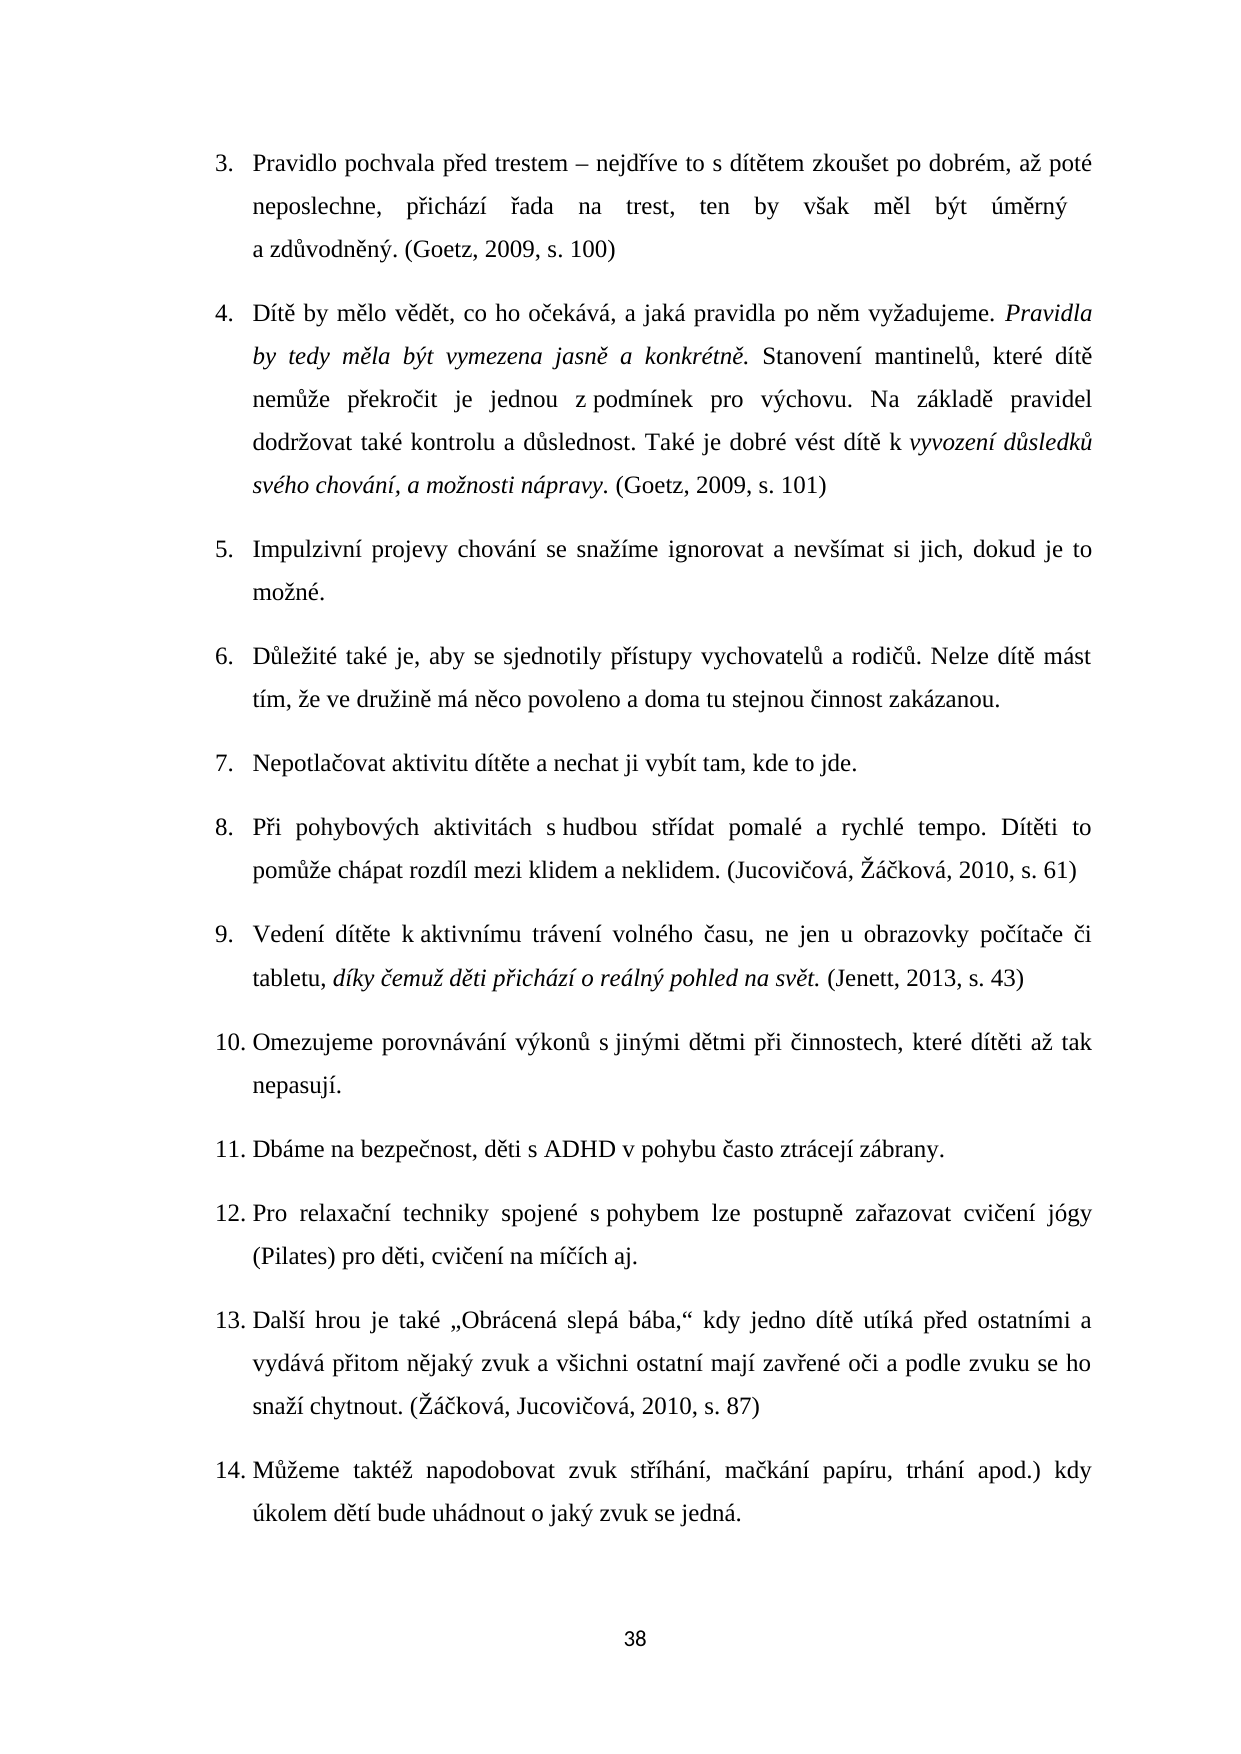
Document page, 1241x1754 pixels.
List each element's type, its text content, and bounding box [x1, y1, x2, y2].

list Dbáme na bezpečnost, děti s ADHD v pohybu často ztrácejí zábrany. [215, 1134, 1092, 1162]
list Další hrou je také „Obrácená slepá bába,“ kdy jedno dítě utíká před ostatními a vydává přitom nějaký zvuk a všichni ostatní mají zavřené oči a podle zvuku se ho snaží chytnout. (Žáčková, Jucovičová, 2010, s. 87) [215, 1305, 1092, 1420]
list Pravidlo pochvala před trestem – nejdříve to s dítětem zkoušet po dobrém, až poté neposlechne, přichází řada na trest, ten by však měl být úměrný a zdůvodněný. (Goetz, 2009, s. 100) [215, 148, 1092, 263]
list Důležité také je, aby se sjednotily přístupy vychovatelů a rodičů. Nelze dítě mást tím, že ve družině má něco povoleno a doma tu stejnou činnost zakázanou. [215, 641, 1092, 713]
list Vedení dítěte k aktivnímu trávení volného času, ne jen u obrazovky počítače či tabletu, díky čemuž děti přichází o reálný pohled na svět. (Jenett, 2013, s. 43) [215, 919, 1092, 991]
list Dítě by mělo vědět, co ho očekává, a jaká pravidla po něm vyžadujeme. Pravidla by tedy měla být vymezena jasně a konkrétně. Stanovení mantinelů, které dítě nemůže překročit je jednou z podmínek pro výchovu. Na základě pravidel dodržovat také kontrolu a důslednost. Také je dobré vést dítě k vyvození důsledků svého chování, a možnosti nápravy. (Goetz, 2009, s. 101) [215, 298, 1092, 499]
list Impulzivní projevy chování se snažíme ignorovat a nevšímat si jich, dokud je to možné. [215, 534, 1092, 606]
list Pro relaxační techniky spojené s pohybem lze postupně zařazovat cvičení jógy (Pilates) pro děti, cvičení na míčích aj. [215, 1198, 1092, 1269]
list Nepotlačovat aktivitu dítěte a nechat ji vybít tam, kde to jde. [215, 748, 1092, 777]
list Omezujeme porovnávání výkonů s jinými dětmi při činnostech, které dítěti až tak nepasují. [215, 1027, 1092, 1098]
list Při pohybových aktivitách s hudbou střídat pomalé a rychlé tempo. Dítěti to pomůže chápat rozdíl mezi klidem a neklidem. (Jucovičová, Žáčková, 2010, s. 61) [215, 812, 1092, 884]
list Můžeme taktéž napodobovat zvuk stříhání, mačkání papíru, trhání apod.) kdy úkolem dětí bude uhádnout o jaký zvuk se jedná. [215, 1455, 1092, 1527]
